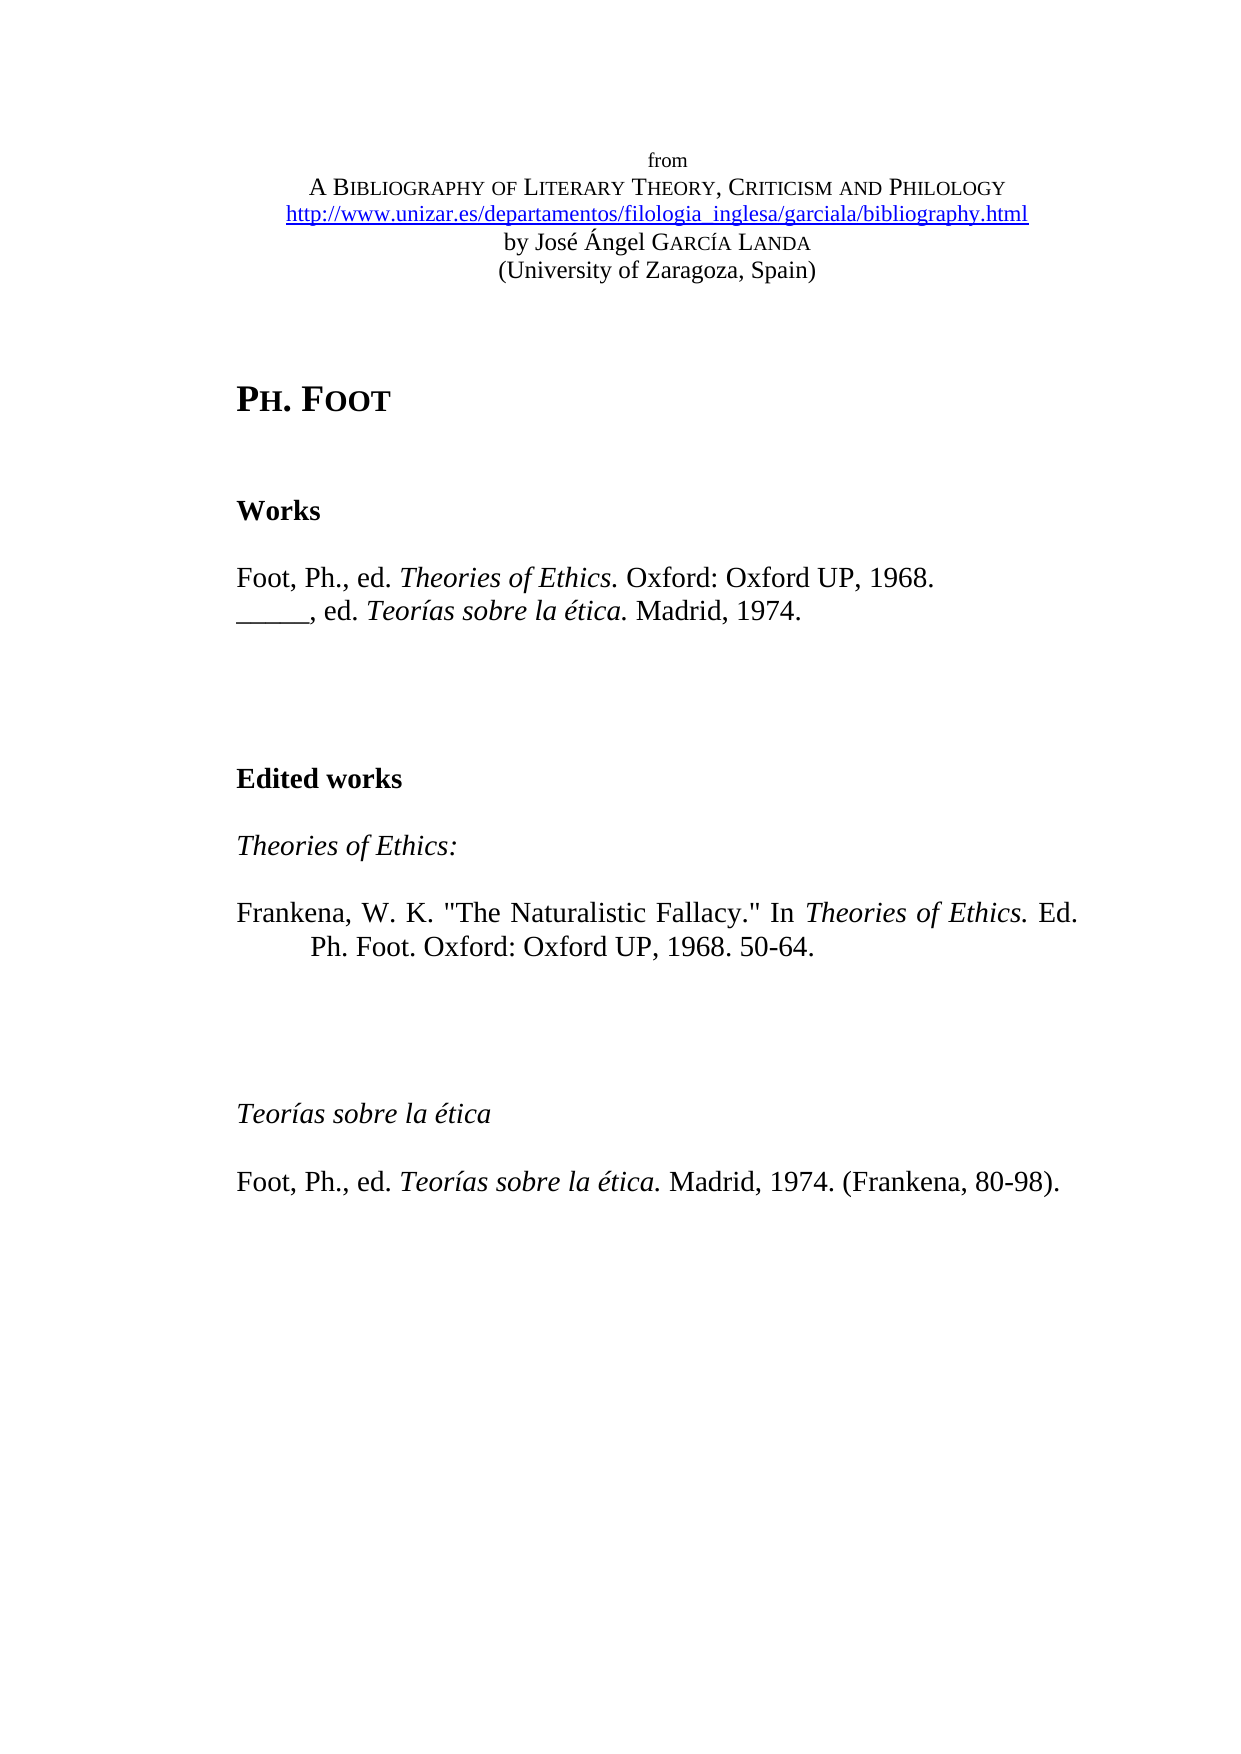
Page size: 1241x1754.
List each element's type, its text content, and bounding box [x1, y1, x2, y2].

text Frankena, W. K. "The Naturalistic Fallacy." In Theories of Ethics. Ed. Ph. Foot. Oxford: Oxford UP, 1968. 50-64. [236, 895, 1078, 962]
text Theories of Ethics: [236, 828, 1078, 862]
text Teorías sobre la ética [236, 1097, 1078, 1130]
text Foot, Ph., ed. Theories of Ethics. Oxford: Oxford UP, 1968. [236, 560, 1078, 593]
text by José Ángel García Landa [236, 227, 1078, 256]
text A Bibliography of Literary Theory, Criticism and Philology [236, 172, 1078, 200]
text Edited works [236, 761, 1078, 795]
subtitle Ph. Foot [236, 376, 1078, 419]
text (University of Zaragoza, Spain) [236, 256, 1078, 284]
text Works [236, 493, 1078, 526]
text http://www.unizar.es/departamentos/filologia_inglesa/garciala/bibliography.html [236, 200, 1078, 227]
text _____, ed. Teorías sobre la ética. Madrid, 1974. [236, 593, 1078, 627]
text Foot, Ph., ed. Teorías sobre la ética. Madrid, 1974. (Frankena, 80-98). [236, 1164, 1078, 1197]
text from [236, 148, 1078, 172]
